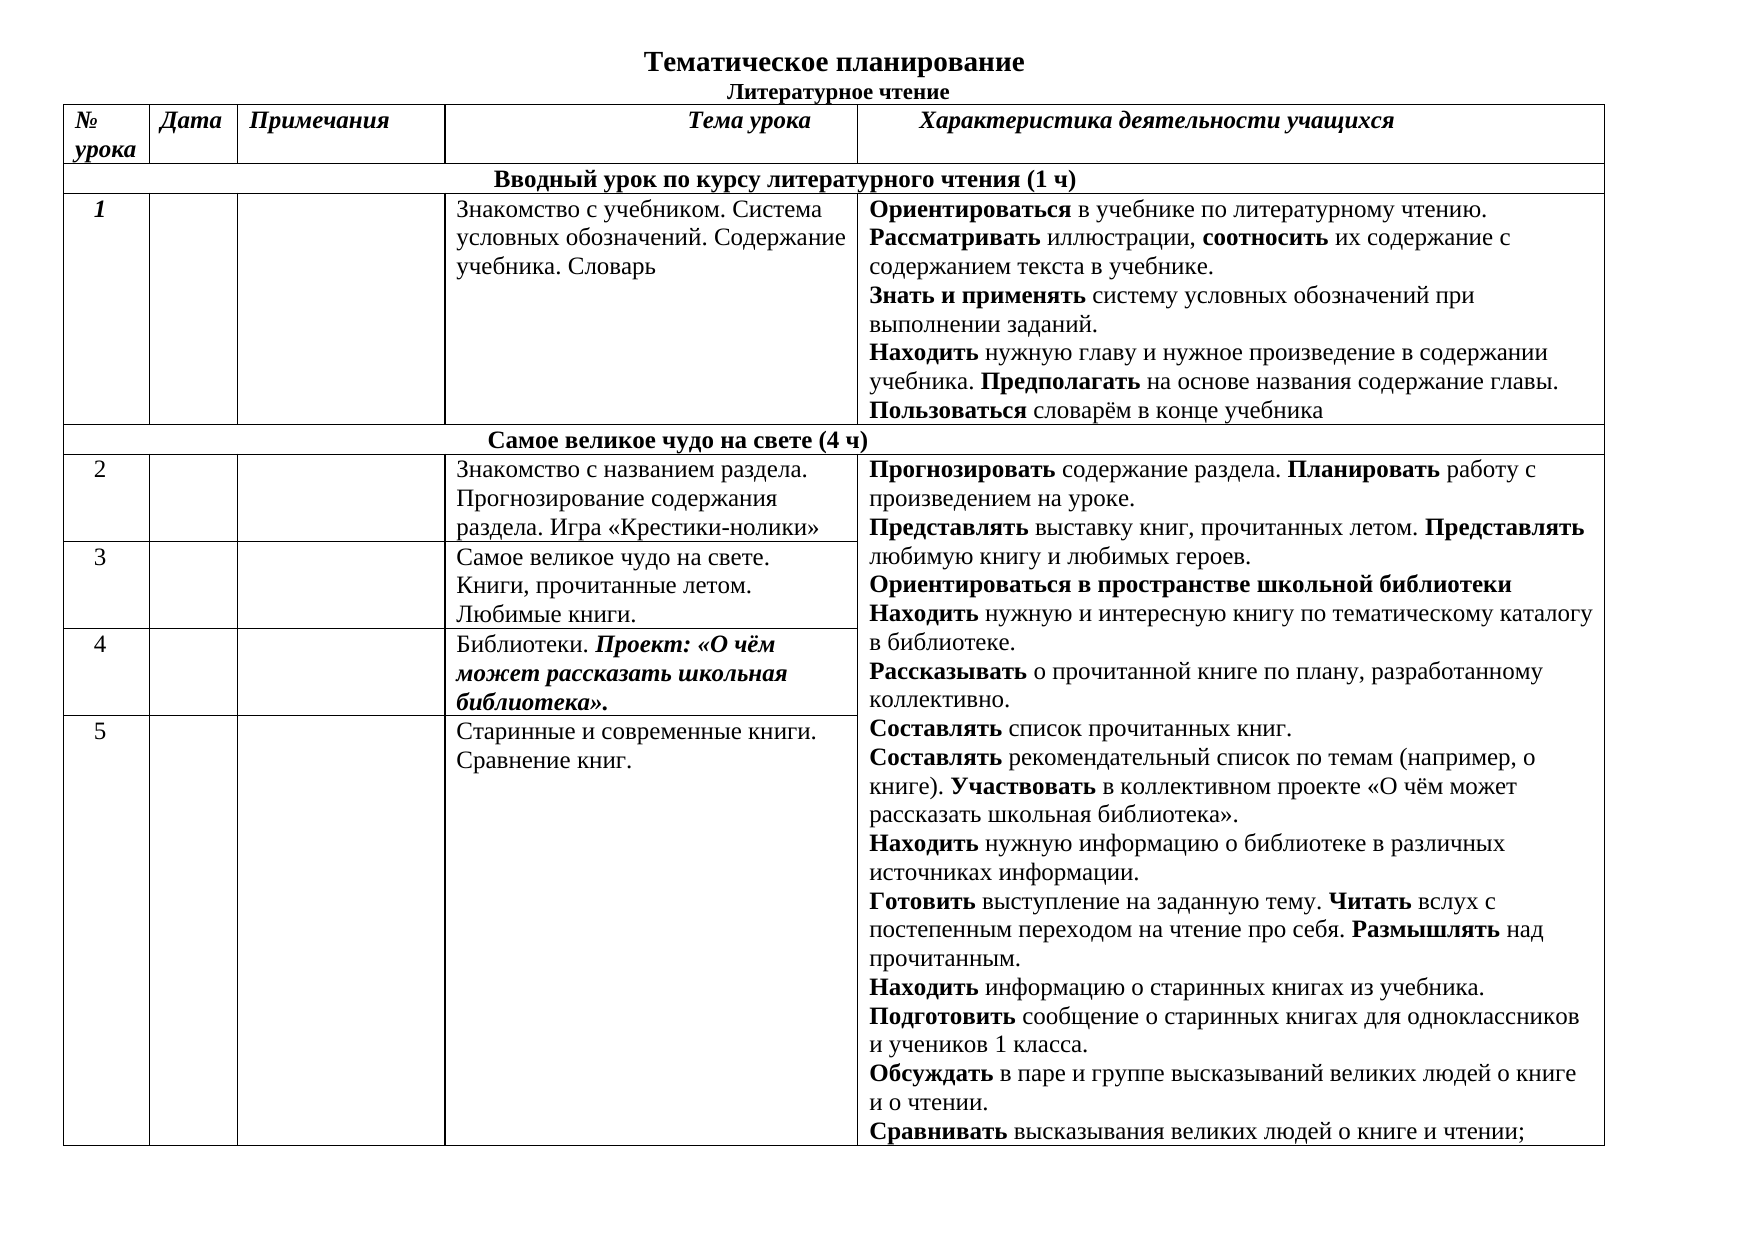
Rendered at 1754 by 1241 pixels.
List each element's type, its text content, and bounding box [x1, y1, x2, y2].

table_cell [238, 542, 444, 628]
table_cell 5 [64, 716, 149, 1144]
table_cell [150, 542, 237, 628]
table_header Примечания [238, 105, 444, 163]
table_cell [238, 455, 444, 541]
table_cell [150, 455, 237, 541]
table_header Тема урока [446, 105, 857, 163]
table_cell [238, 716, 444, 1144]
text Литературное чтение [75, 78, 1679, 104]
table_cell Вводный урок по курсу литературного чтения (1 ч) [64, 164, 1604, 193]
table_cell 3 [64, 542, 149, 628]
text Тематическое планирование [75, 44, 1679, 78]
table_cell [238, 629, 444, 715]
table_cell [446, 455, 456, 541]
table_cell 4 [64, 629, 149, 715]
table_cell Самое великое чудо на свете (4 ч) [64, 425, 1604, 453]
table_header Дата [150, 105, 237, 163]
table_cell Ориентироваться в учебнике по литературному чтению. Рассматривать иллюстрации, соотносить их содержание с содержанием текста в учебнике. Знать и применять систему условных обозначений при выполнении заданий. Находить нужную главу и нужное произведение в содержании учебника. Предполагать на основе названия содержание главы. Пользоваться словарём в конце учебника [858, 194, 1604, 424]
table_header Характеристика деятельности учащихся [858, 105, 1604, 163]
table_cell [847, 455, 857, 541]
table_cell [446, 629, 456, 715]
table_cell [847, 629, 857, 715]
table_cell 2 [64, 455, 149, 541]
table_cell Знакомство с учебником. Система условных обозначений. Содержание учебника. Словарь [446, 194, 857, 424]
table_cell [150, 629, 237, 715]
table_cell [150, 194, 237, 424]
table_cell [238, 194, 444, 424]
table_cell [150, 716, 237, 1144]
table_header № урока [64, 105, 149, 163]
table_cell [446, 716, 857, 1144]
table_cell 1 [64, 194, 149, 424]
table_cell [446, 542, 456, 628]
table_cell Прогнозировать содержание раздела. Планировать работу с произведением на уроке. Представлять выставку книг, прочитанных летом. Представлять любимую книгу и любимых героев. Ориентироваться в пространстве школьной библиотеки Находить нужную и интересную книгу по тематическому каталогу в библиотеке. Рассказывать о прочитанной книге по плану, разработанному коллективно. Составлять список прочитанных книг. Составлять рекомендательный список по темам (например, о книге). Участвовать в коллективном проекте «О чём может рассказать школьная библиотека». Находить нужную информацию о библиотеке в различных источниках информации. Готовить выступление на заданную тему. Читать вслух с постепенным переходом на чтение про себя. Размышлять над прочитанным. Находить информацию о старинных книгах из учебника. Подготовить сообщение о старинных книгах для одноклассников и учеников 1 класса. Обсуждать в паре и группе высказываний великих людей о книге и о чтении. Сравнивать высказывания великих людей о книге и чтении; находить общее и отличия [858, 455, 1604, 1144]
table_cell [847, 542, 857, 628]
